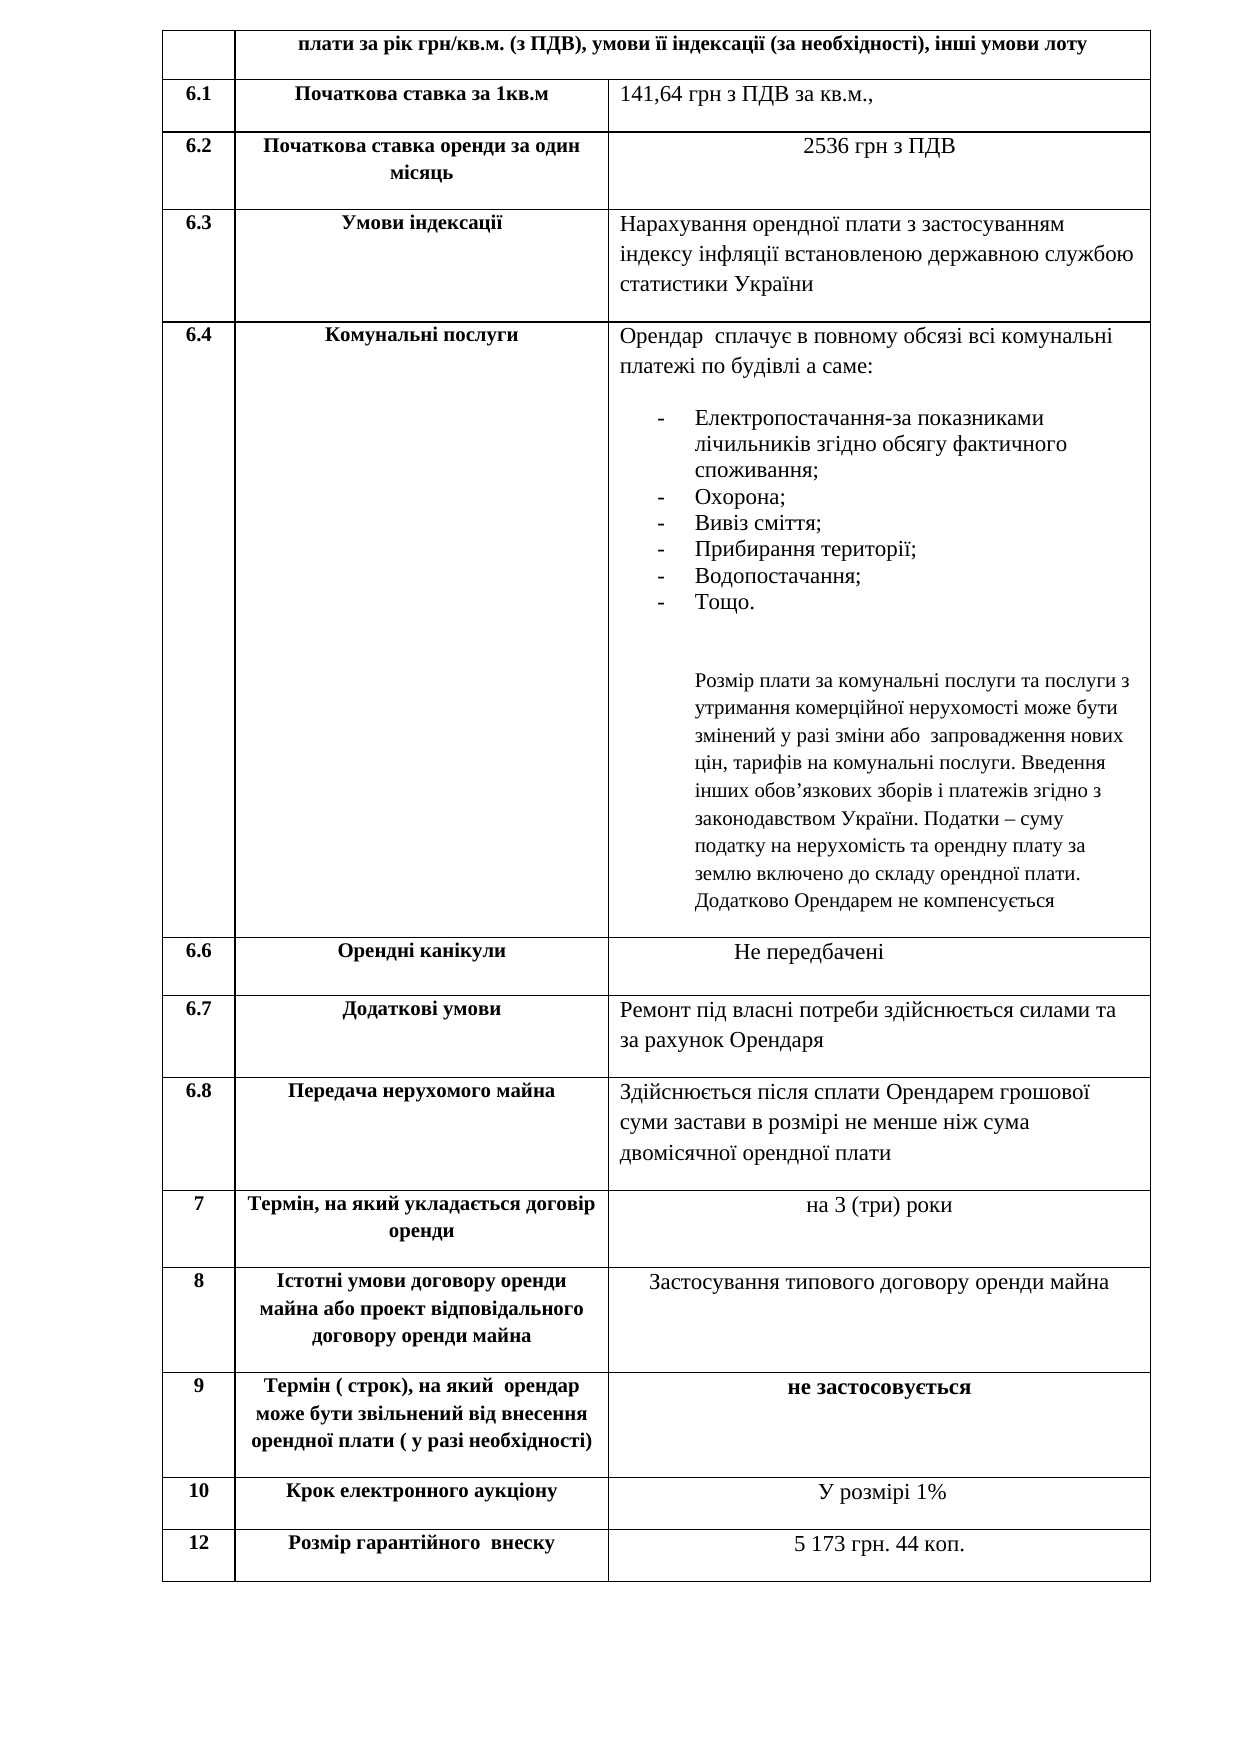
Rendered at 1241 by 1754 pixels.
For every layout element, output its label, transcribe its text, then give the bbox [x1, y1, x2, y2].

table_cell Передача нерухомого майна [236, 1078, 608, 1190]
table_cell 9 [163, 1373, 234, 1477]
table_cell Ремонт під власні потреби здійснюється силами та за рахунок Орендаря [609, 996, 1150, 1077]
table_cell Крок електронного аукціону [236, 1478, 608, 1529]
table_cell Умови індексації [236, 210, 608, 321]
table_cell 6.4 [163, 323, 234, 937]
table_cell Істотні умови договору оренди майна або проект відповідального договору оренди майна [236, 1268, 608, 1372]
table_cell на 3 (три) роки [609, 1191, 1150, 1267]
table_cell Нарахування орендної плати з застосуванням індексу інфляції встановленою державною службою статистики України [609, 210, 1150, 321]
table_cell Термін ( строк), на який орендар може бути звільнений від внесення орендної плати ( у разі необхідності) [236, 1373, 608, 1477]
table_cell 6.2 [163, 133, 234, 209]
table_cell 12 [163, 1530, 234, 1581]
table_cell 2536 грн з ПДВ [609, 133, 1150, 209]
table_cell 5 173 грн. 44 коп. [609, 1530, 1150, 1581]
table_cell 6.6 [163, 938, 234, 995]
table_cell Термін, на який укладається договір оренди [236, 1191, 608, 1267]
table_cell Орендар сплачує в повному обсязі всі комунальні платежі по будівлі а саме: Електропостачання-за показниками лічильників згідно обсягу фактичного споживання; Охорона; Вивіз сміття; Прибирання території; Водопостачання; Тощо. Розмір плати за комунальні послуги та послуги з утримання комерційної нерухомості може бути змінений у разі зміни або запровадження нових цін, тарифів на комунальні послуги. Введення інших обов’язкових зборів і платежів згідно з законодавством України. Податки – суму податку на нерухомість та орендну плату за землю включено до складу орендної плати. Додатково Орендарем не компенсується [609, 323, 1150, 937]
table_cell У розмірі 1% [609, 1478, 1150, 1529]
table_cell 6.3 [163, 210, 234, 321]
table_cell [236, 31, 1150, 79]
table_cell 8 [163, 1268, 234, 1372]
table_cell Комунальні послуги [236, 323, 608, 937]
table_cell 6.7 [163, 996, 234, 1077]
table_cell Не передбачені [609, 938, 1150, 995]
table_cell 6.8 [163, 1078, 234, 1190]
table_cell 6.1 [163, 80, 234, 131]
table_cell Розмір гарантійного внеску [236, 1530, 608, 1581]
table_cell 7 [163, 1191, 234, 1267]
table_cell Додаткові умови [236, 996, 608, 1077]
table_cell 10 [163, 1478, 234, 1529]
table_cell 141,64 грн з ПДВ за кв.м., [609, 80, 1150, 131]
table_cell Здійснюється після сплати Орендарем грошової суми застави в розмірі не менше ніж сума двомісячної орендної плати [609, 1078, 1150, 1190]
table_cell Початкова ставка за 1кв.м [236, 80, 608, 131]
table_cell Початкова ставка оренди за один місяць [236, 133, 608, 209]
table_cell Орендні канікули [236, 938, 608, 995]
table_cell не застосовується [609, 1373, 1150, 1477]
table_cell Застосування типового договору оренди майна [609, 1268, 1150, 1372]
table_cell 6 [163, 31, 234, 79]
